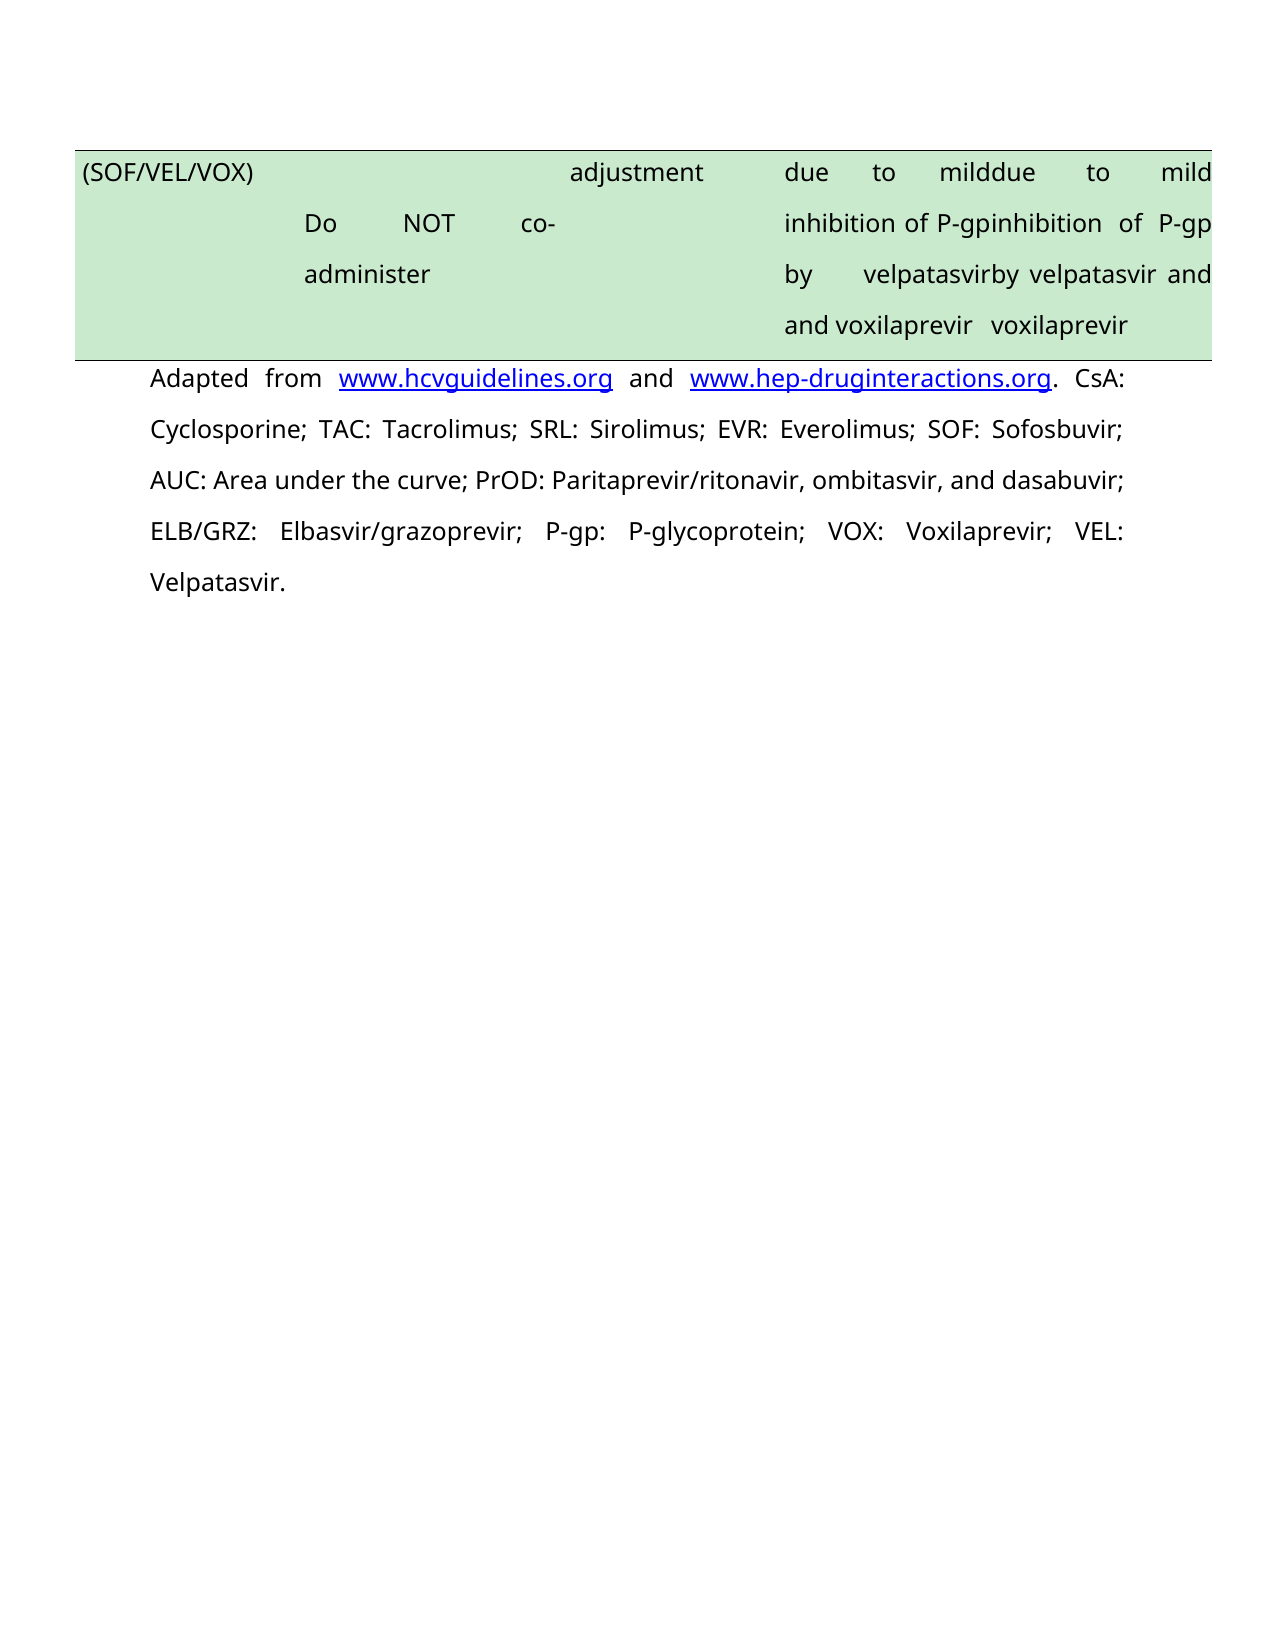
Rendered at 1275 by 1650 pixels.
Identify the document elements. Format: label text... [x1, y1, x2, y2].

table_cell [563, 151, 784, 360]
text Adapted from www.hcvguidelines.org and www.hep-druginteractions.org. CsA: Cyclosporine; TAC: Tacrolimus; SRL: Sirolimus; EVR: Everolimus; SOF: Sofosbuvir; AUC: Area under the curve; PrOD: Paritaprevir/ritonavir, ombitasvir, and dasabuvir; ELB/GRZ: Elbasvir/grazoprevir; P-gp: P-glycoprotein; VOX: Voxilaprevir; VEL: Velpatasvir. [150, 361, 1125, 599]
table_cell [784, 151, 991, 360]
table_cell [991, 151, 1212, 360]
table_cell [75, 151, 297, 360]
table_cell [297, 151, 563, 360]
